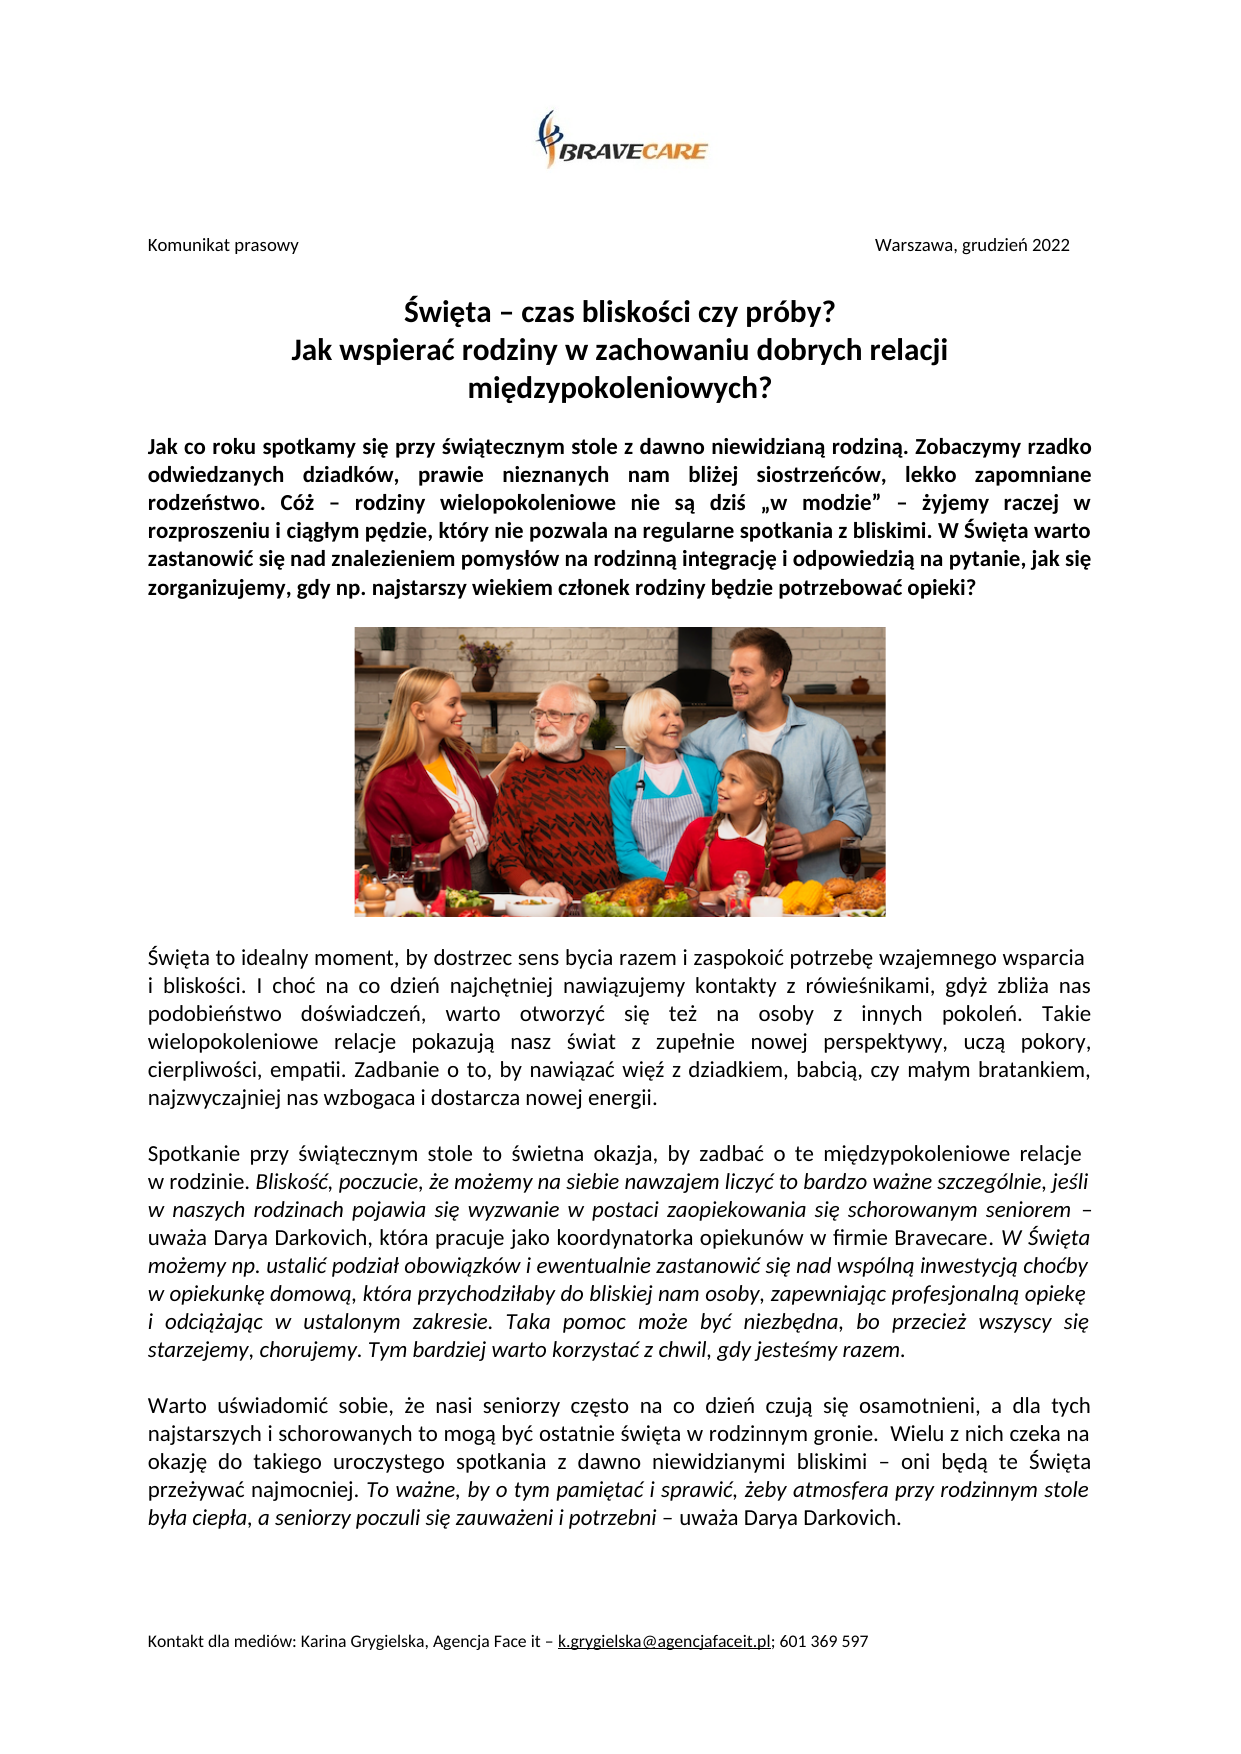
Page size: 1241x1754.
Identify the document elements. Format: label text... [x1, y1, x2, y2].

text Święta – czas bliskości czy próby? [148, 292, 1093, 330]
text Święta to idealny moment, by dostrzec sens bycia razem i zaspokoić potrzebę wzajemnego wsparcia i bliskości. I choć na co dzień najchętniej nawiązujemy kontakty z rówieśnikami, gdyż zbliża nas podobieństwo doświadczeń, warto otworzyć się też na osoby z innych pokoleń. Takie wielopokoleniowe relacje pokazują nasz świat z zupełnie nowej perspektywy, uczą pokory, cierpliwości, empatii. Zadbanie o to, by nawiązać więź z dziadkiem, babcią, czy małym bratankiem, najzwyczajniej nas wzbogaca i dostarcza nowej energii. [148, 943, 1093, 1111]
text Jak wspierać rodziny w zachowaniu dobrych relacji międzypokoleniowych? [148, 330, 1093, 406]
picture [354, 627, 886, 917]
text Komunikat prasowy Warszawa, grudzień 2022 [148, 233, 1093, 256]
text Spotkanie przy świątecznym stole to świetna okazja, by zadbać o te międzypokoleniowe relacje w rodzinie. Bliskość, poczucie, że możemy na siebie nawzajem liczyć to bardzo ważne szczególnie, jeśli w naszych rodzinach pojawia się wyzwanie w postaci zaopiekowania się schorowanym seniorem – uważa Darya Darkovich, która pracuje jako koordynatorka opiekunów w firmie Bravecare. W Święta możemy np. ustalić podział obowiązków i ewentualnie zastanowić się nad wspólną inwestycją choćby w opiekunkę domową, która przychodziłaby do bliskiej nam osoby, zapewniając profesjonalną opiekę i odciążając w ustalonym zakresie. Taka pomoc może być niezbędna, bo przecież wszyscy się starzejemy, chorujemy. Tym bardziej warto korzystać z chwil, gdy jesteśmy razem. [148, 1139, 1093, 1363]
text Jak co roku spotkamy się przy świątecznym stole z dawno niewidzianą rodziną. Zobaczymy rzadko odwiedzanych dziadków, prawie nieznanych nam bliżej siostrzeńców, lekko zapomniane rodzeństwo. Cóż – rodziny wielopokoleniowe nie są dziś „w modzie” – żyjemy raczej w rozproszeniu i ciągłym pędzie, który nie pozwala na regularne spotkania z bliskimi. W Święta warto zastanowić się nad znalezieniem pomysłów na rodzinną integrację i odpowiedzią na pytanie, jak się zorganizujemy, gdy np. najstarszy wiekiem członek rodziny będzie potrzebować opieki? [148, 432, 1093, 601]
text Warto uświadomić sobie, że nasi seniorzy często na co dzień czują się osamotnieni, a dla tych najstarszych i schorowanych to mogą być ostatnie święta w rodzinnym gronie. Wielu z nich czeka na okazję do takiego uroczystego spotkania z dawno niewidzianymi bliskimi – oni będą te Święta przeżywać najmocniej. To ważne, by o tym pamiętać i sprawić, żeby atmosfera przy rodzinnym stole była ciepła, a seniorzy poczuli się zauważeni i potrzebni – uważa Darya Darkovich. [148, 1391, 1093, 1531]
picture [522, 73, 718, 233]
